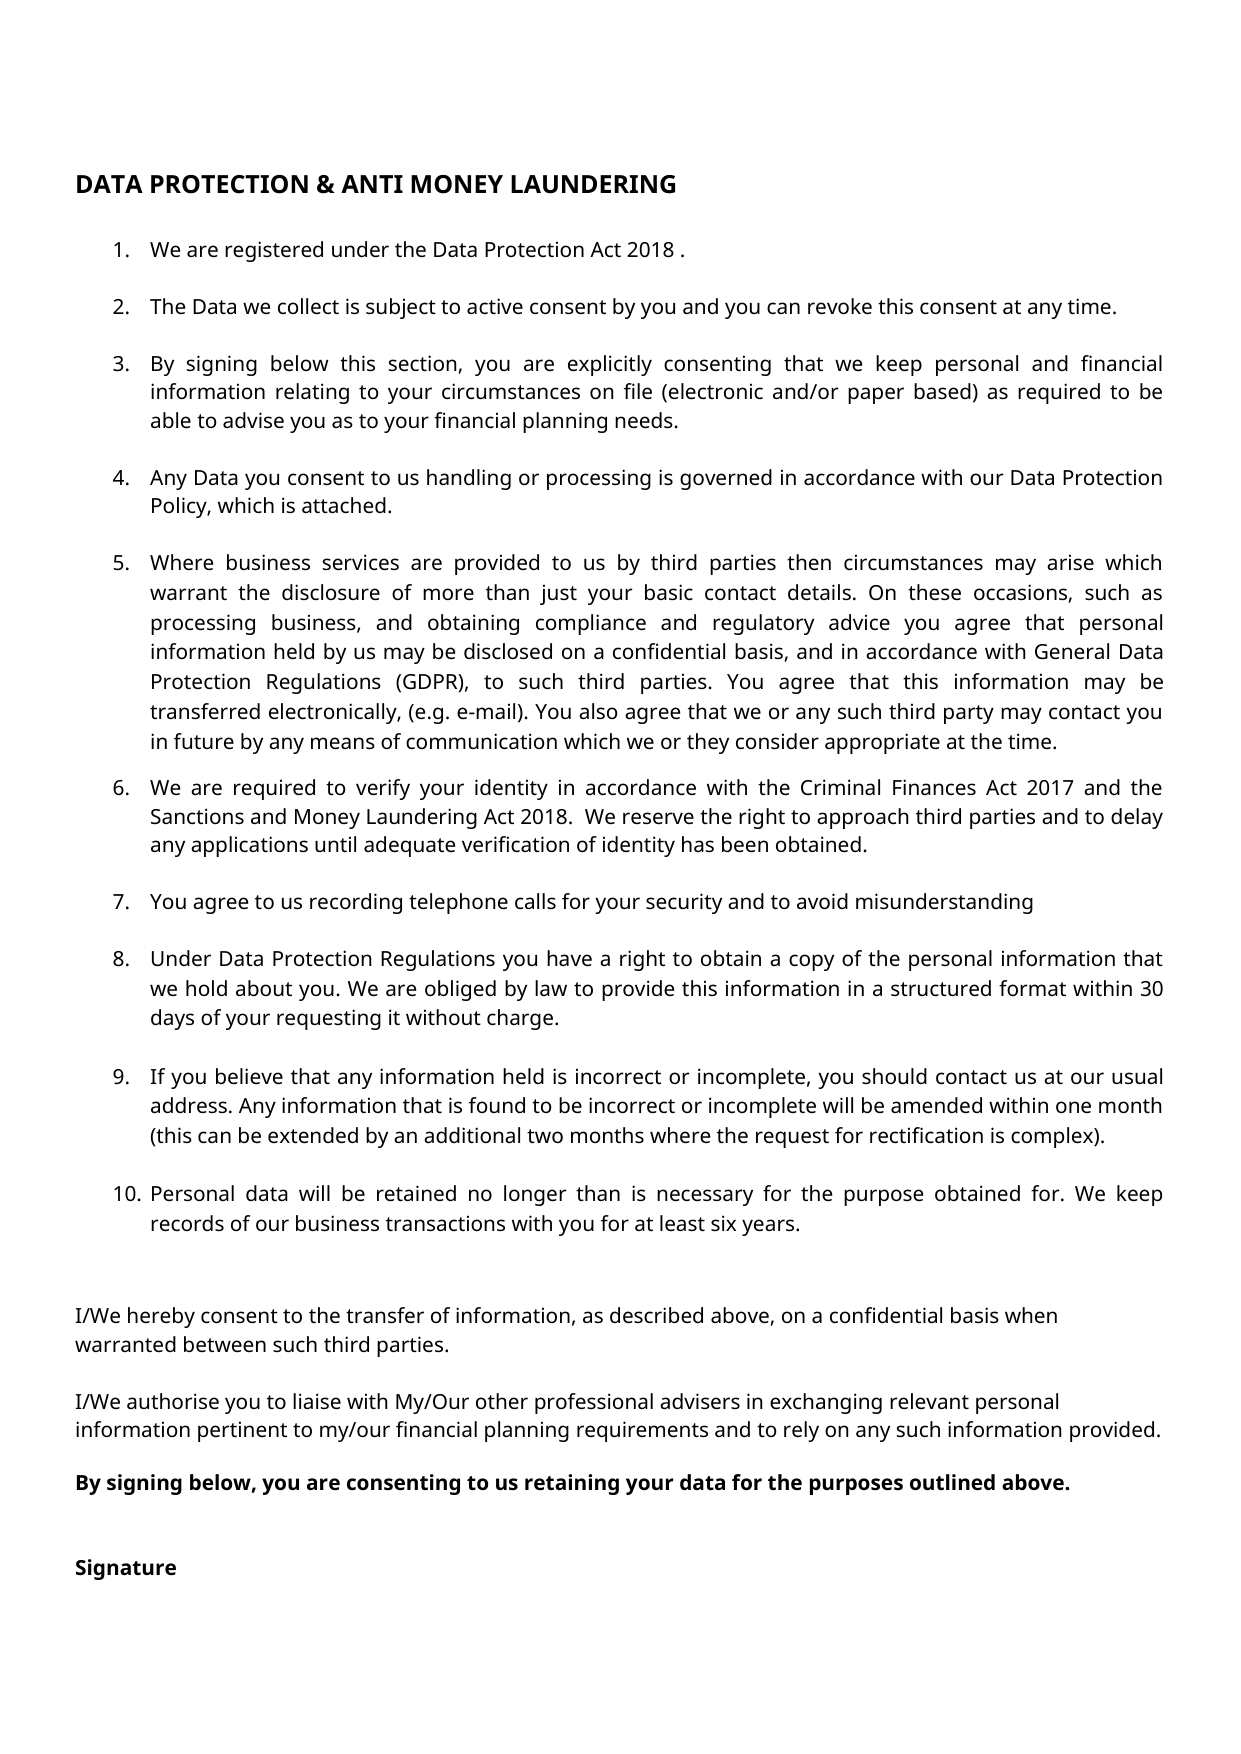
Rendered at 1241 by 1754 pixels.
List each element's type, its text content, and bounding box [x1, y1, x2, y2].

list The Data we collect is subject to active consent by you and you can revoke this consent at any time. [112, 292, 1165, 321]
list If you believe that any information held is incorrect or incomplete, you should contact us at our usual address. Any information that is found to be incorrect or incomplete will be amended within one month (this can be extended by an additional two months where the request for rectification is complex). [112, 1062, 1165, 1150]
list Personal data will be retained no longer than is necessary for the purpose obtained for. We keep records of our business transactions with you for at least six years. [112, 1179, 1165, 1238]
list Where business services are provided to us by third parties then circumstances may arise which warrant the disclosure of more than just your basic contact details. On these occasions, such as processing business, and obtaining compliance and regulatory advice you agree that personal information held by us may be disclosed on a confidential basis, and in accordance with General Data Protection Regulations (GDPR), to such third parties. You agree that this information may be transferred electronically, (e.g. e-mail). You also agree that we or any such third party may contact you in future by any means of communication which we or they consider appropriate at the time. [112, 548, 1165, 755]
list Any Data you consent to us handling or processing is governed in accordance with our Data Protection Policy, which is attached. [112, 463, 1165, 520]
list You agree to us recording telephone calls for your security and to avoid misunderstanding [112, 887, 1165, 916]
text By signing below, you are consenting to us retaining your data for the purposes outlined above. [75, 1468, 1165, 1496]
text Signature [75, 1553, 1165, 1582]
text DATA PROTECTION & ANTI MONEY LAUNDERING [75, 167, 1165, 201]
text I/We hereby consent to the transfer of information, as described above, on a confidential basis when warranted between such third parties. [75, 1302, 1165, 1358]
list By signing below this section, you are explicitly consenting that we keep personal and financial information relating to your circumstances on file (electronic and/or paper based) as required to be able to advise you as to your financial planning needs. [112, 349, 1165, 434]
list We are required to verify your identity in accordance with the Criminal Finances Act 2017 and the Sanctions and Money Laundering Act 2018. We reserve the right to approach third parties and to delay any applications until adequate verification of identity has been obtained. [112, 773, 1165, 859]
list We are registered under the Data Protection Act 2018 . [112, 235, 1165, 264]
list Under Data Protection Regulations you have a right to obtain a copy of the personal information that we hold about you. We are obliged by law to provide this information in a structured format within 30 days of your requesting it without charge. [112, 944, 1165, 1032]
text I/We authorise you to liaise with My/Our other professional advisers in exchanging relevant personal information pertinent to my/our financial planning requirements and to rely on any such information provided. [75, 1387, 1165, 1444]
